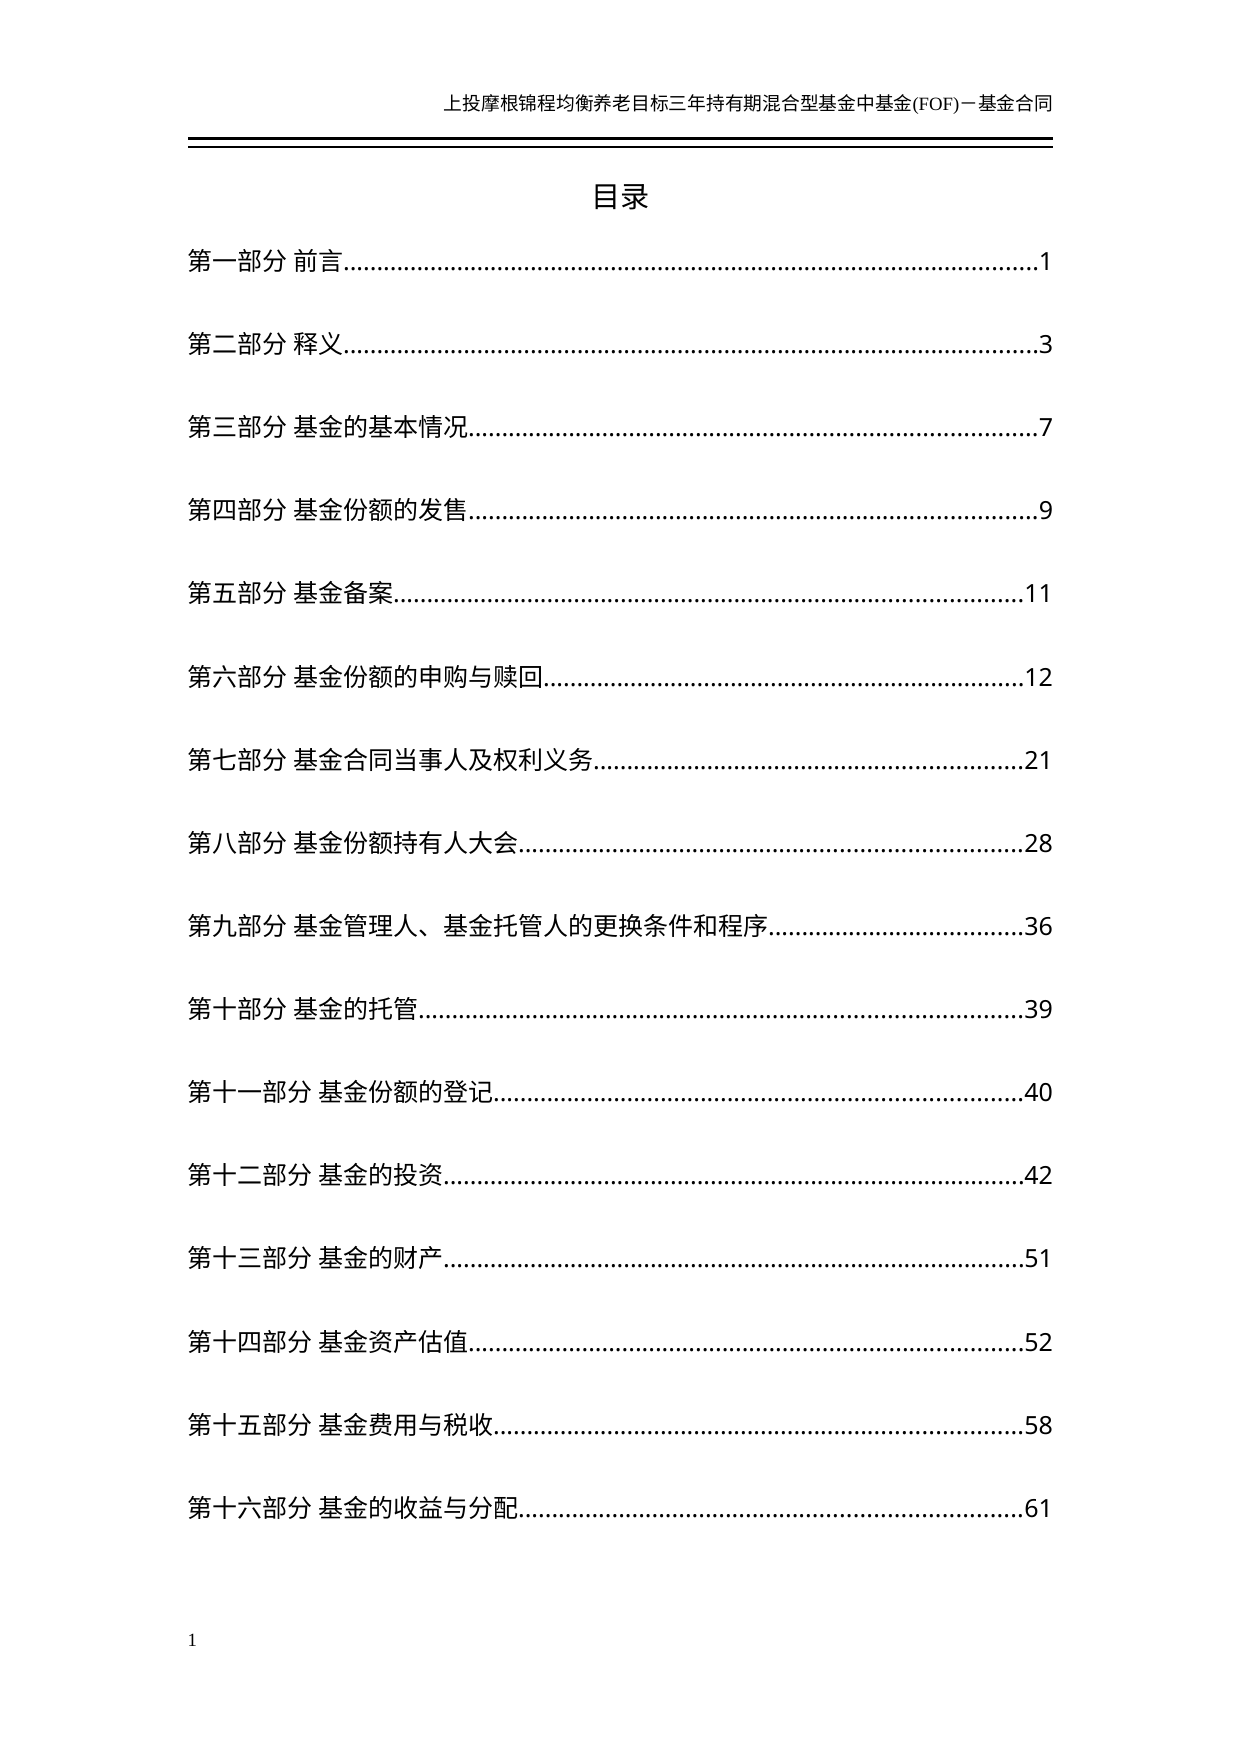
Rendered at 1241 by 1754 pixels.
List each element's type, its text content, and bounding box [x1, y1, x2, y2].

text 第十六部分 基金的收益与分配 61 [187, 1474, 1053, 1539]
text 第六部分 基金份额的申购与赎回 12 [187, 643, 1053, 708]
text 第四部分 基金份额的发售 9 [187, 476, 1053, 541]
text 第三部分 基金的基本情况 7 [187, 393, 1053, 458]
text 第二部分 释义 3 [187, 310, 1053, 375]
text 第十二部分 基金的投资 42 [187, 1141, 1053, 1206]
text 第一部分 前言 1 [187, 227, 1053, 292]
text 第十五部分 基金费用与税收 58 [187, 1391, 1053, 1456]
text 第九部分 基金管理人、基金托管人的更换条件和程序 36 [187, 892, 1053, 957]
text 第十部分 基金的托管 39 [187, 975, 1053, 1040]
text 目录 [187, 162, 1053, 227]
text 第十三部分 基金的财产 51 [187, 1224, 1053, 1289]
text 第五部分 基金备案 11 [187, 559, 1053, 624]
text 第十一部分 基金份额的登记 40 [187, 1058, 1053, 1123]
text 第十四部分 基金资产估值 52 [187, 1308, 1053, 1373]
text 第七部分 基金合同当事人及权利义务 21 [187, 726, 1053, 791]
text 第八部分 基金份额持有人大会 28 [187, 809, 1053, 874]
